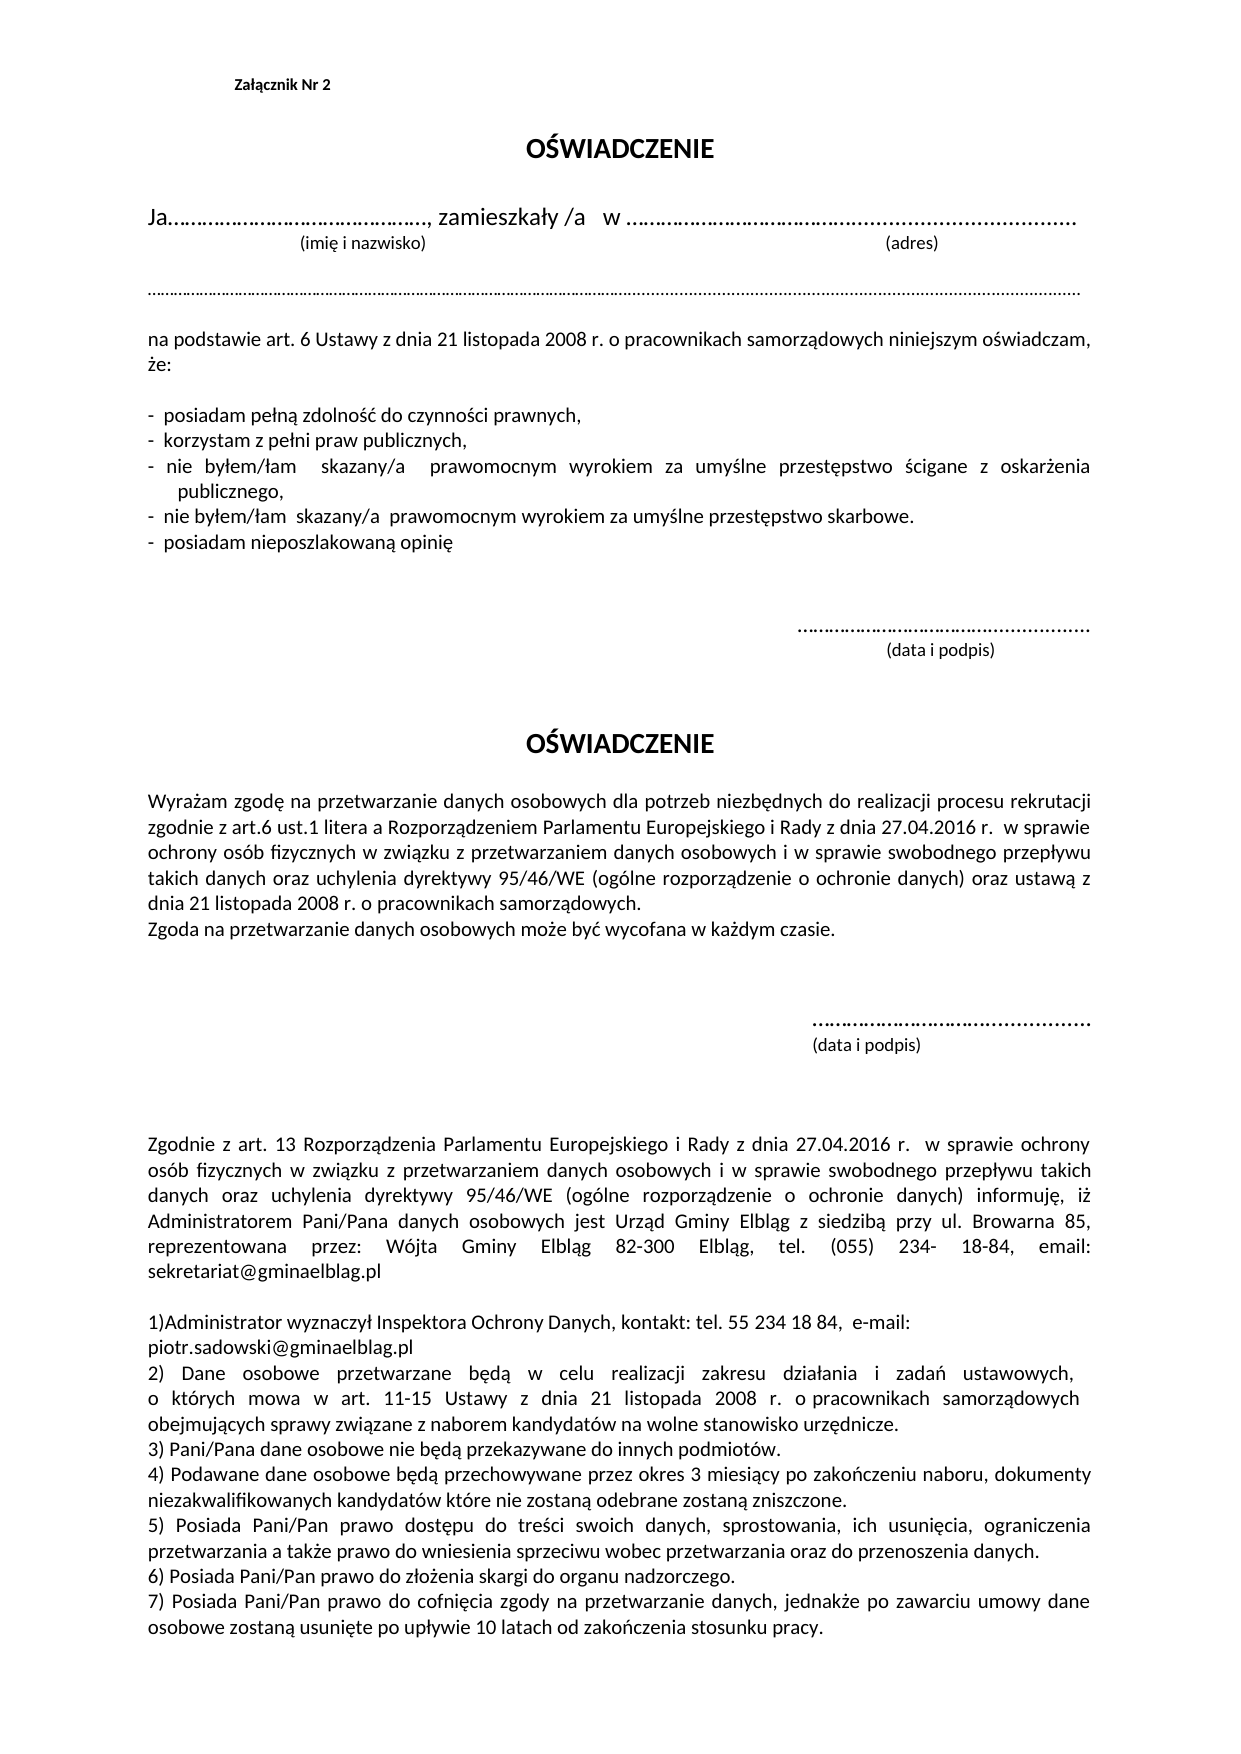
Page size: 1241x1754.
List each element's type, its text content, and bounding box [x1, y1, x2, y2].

text (imię i nazwisko) (adres) [148, 232, 1093, 254]
text …………………………................. [812, 1002, 1093, 1033]
text Wyrażam zgodę na przetwarzanie danych osobowych dla potrzeb niezbędnych do realizacji procesu rekrutacji zgodnie z art.6 ust.1 litera a Rozporządzeniem Parlamentu Europejskiego i Rady z dnia 27.04.2016 r. w sprawie ochrony osób fizycznych w związku z przetwarzaniem danych osobowych i w sprawie swobodnego przepływu takich danych oraz uchylenia dyrektywy 95/46/WE (ogólne rozporządzenie o ochronie danych) oraz ustawą z dnia 21 listopada 2008 r. o pracownikach samorządowych. [148, 789, 1093, 916]
text 3) Pani/Pana dane osobowe nie będą przekazywane do innych podmiotów. [148, 1436, 1093, 1462]
text (data i podpis) [148, 638, 1093, 661]
text Załącznik Nr 2 [148, 74, 1093, 94]
text 5) Posiada Pani/Pan prawo dostępu do treści swoich danych, sprostowania, ich usunięcia, ograniczenia przetwarzania a także prawo do wniesienia sprzeciwu wobec przetwarzania oraz do przenoszenia danych. [148, 1512, 1093, 1563]
text 6) Posiada Pani/Pan prawo do złożenia skargi do organu nadzorczego. [148, 1563, 1093, 1589]
text ……………………………….................. [148, 611, 1093, 638]
text 1)Administrator wyznaczył Inspektora Ochrony Danych, kontakt: tel. 55 234 18 84, e-mail: piotr.sadowski@gminaelblag.pl [148, 1309, 1093, 1360]
text (data i podpis) [812, 1033, 1093, 1056]
text na podstawie art. 6 Ustawy z dnia 21 listopada 2008 r. o pracownikach samorządowych niniejszym oświadczam, że: [148, 326, 1093, 377]
text - nie byłem/łam skazany/a prawomocnym wyrokiem za umyślne przestępstwo ścigane z oskarżenia publicznego, [148, 453, 1093, 504]
text OŚWIADCZENIE [148, 725, 1093, 761]
text - nie byłem/łam skazany/a prawomocnym wyrokiem za umyślne przestępstwo skarbowe. [148, 504, 1093, 529]
text 4) Podawane dane osobowe będą przechowywane przez okres 3 miesiący po zakończeniu naboru, dokumenty niezakwalifikowanych kandydatów które nie zostaną odebrane zostaną zniszczone. [148, 1462, 1093, 1512]
text 2) Dane osobowe przetwarzane będą w celu realizacji zakresu działania i zadań ustawowych, o których mowa w art. 11-15 Ustawy z dnia 21 listopada 2008 r. o pracownikach samorządowych obejmujących sprawy związane z naborem kandydatów na wolne stanowisko urzędnicze. [148, 1360, 1093, 1436]
text Ja………………………………………, zamieszkały /a w ………………………………….................................... [148, 201, 1093, 232]
text - posiadam pełną zdolność do czynności prawnych, [148, 402, 1093, 427]
text 7) Posiada Pani/Pan prawo do cofnięcia zgody na przetwarzanie danych, jednakże po zawarciu umowy dane osobowe zostaną usunięte po upływie 10 latach od zakończenia stosunku pracy. [148, 1589, 1093, 1639]
text OŚWIADCZENIE [148, 130, 1093, 165]
text - posiadam nieposzlakowaną opinię [148, 529, 1093, 554]
text - korzystam z pełni praw publicznych, [148, 427, 1093, 453]
text Zgodnie z art. 13 Rozporządzenia Parlamentu Europejskiego i Rady z dnia 27.04.2016 r. w sprawie ochrony osób fizycznych w związku z przetwarzaniem danych osobowych i w sprawie swobodnego przepływu takich danych oraz uchylenia dyrektywy 95/46/WE (ogólne rozporządzenie o ochronie danych) informuję, iż Administratorem Pani/Pana danych osobowych jest Urząd Gminy Elbląg z siedzibą przy ul. Browarna 85, reprezentowana przez: Wójta Gminy Elbląg 82-300 Elbląg, tel. (055) 234- 18-84, email: sekretariat@gminaelblag.pl [148, 1132, 1093, 1284]
text …………………………………………………………………………………………………................................................................................................ [148, 277, 1093, 300]
text Zgoda na przetwarzanie danych osobowych może być wycofana w każdym czasie. [148, 916, 1093, 941]
